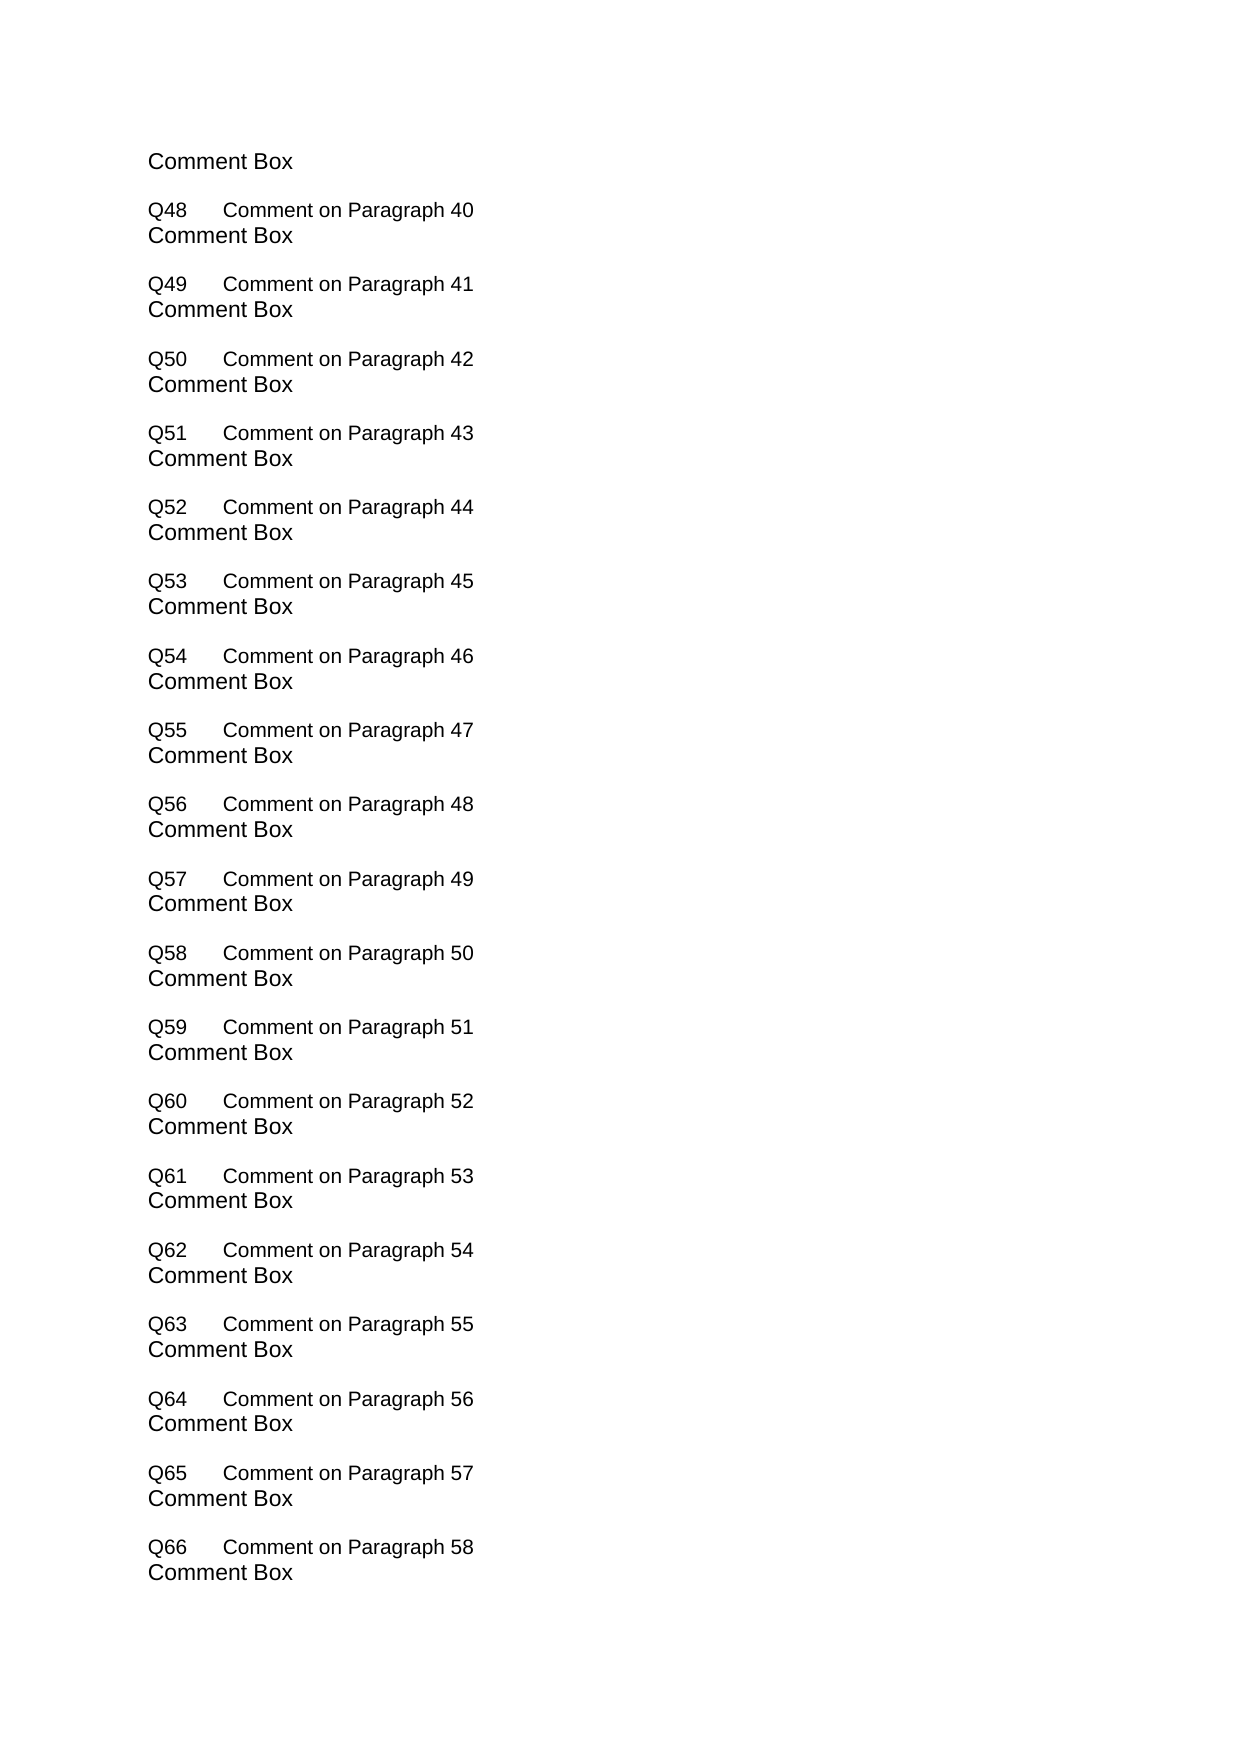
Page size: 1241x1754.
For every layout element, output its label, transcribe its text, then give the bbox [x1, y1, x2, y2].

list Comment on Paragraph 57 [148, 1461, 1092, 1484]
list Comment on Paragraph 56 [148, 1386, 1092, 1410]
list Comment on Paragraph 43 [148, 421, 1092, 445]
list Comment on Paragraph 49 [148, 866, 1092, 890]
list Comment on Paragraph 41 [148, 272, 1092, 296]
list Comment on Paragraph 47 [148, 718, 1092, 742]
list Comment on Paragraph 52 [148, 1089, 1092, 1113]
list Comment on Paragraph 42 [148, 347, 1092, 371]
list Comment on Paragraph 45 [148, 569, 1092, 593]
list Comment on Paragraph 44 [148, 495, 1092, 519]
list Comment on Paragraph 50 [148, 941, 1092, 965]
list Comment on Paragraph 51 [148, 1015, 1092, 1039]
list Comment on Paragraph 53 [148, 1163, 1092, 1187]
list Comment on Paragraph 46 [148, 644, 1092, 668]
list Comment on Paragraph 55 [148, 1312, 1092, 1336]
list Comment on Paragraph 40 [148, 198, 1092, 222]
list Comment on Paragraph 58 [148, 1535, 1092, 1559]
list Comment on Paragraph 54 [148, 1238, 1092, 1262]
list Comment on Paragraph 48 [148, 792, 1092, 816]
